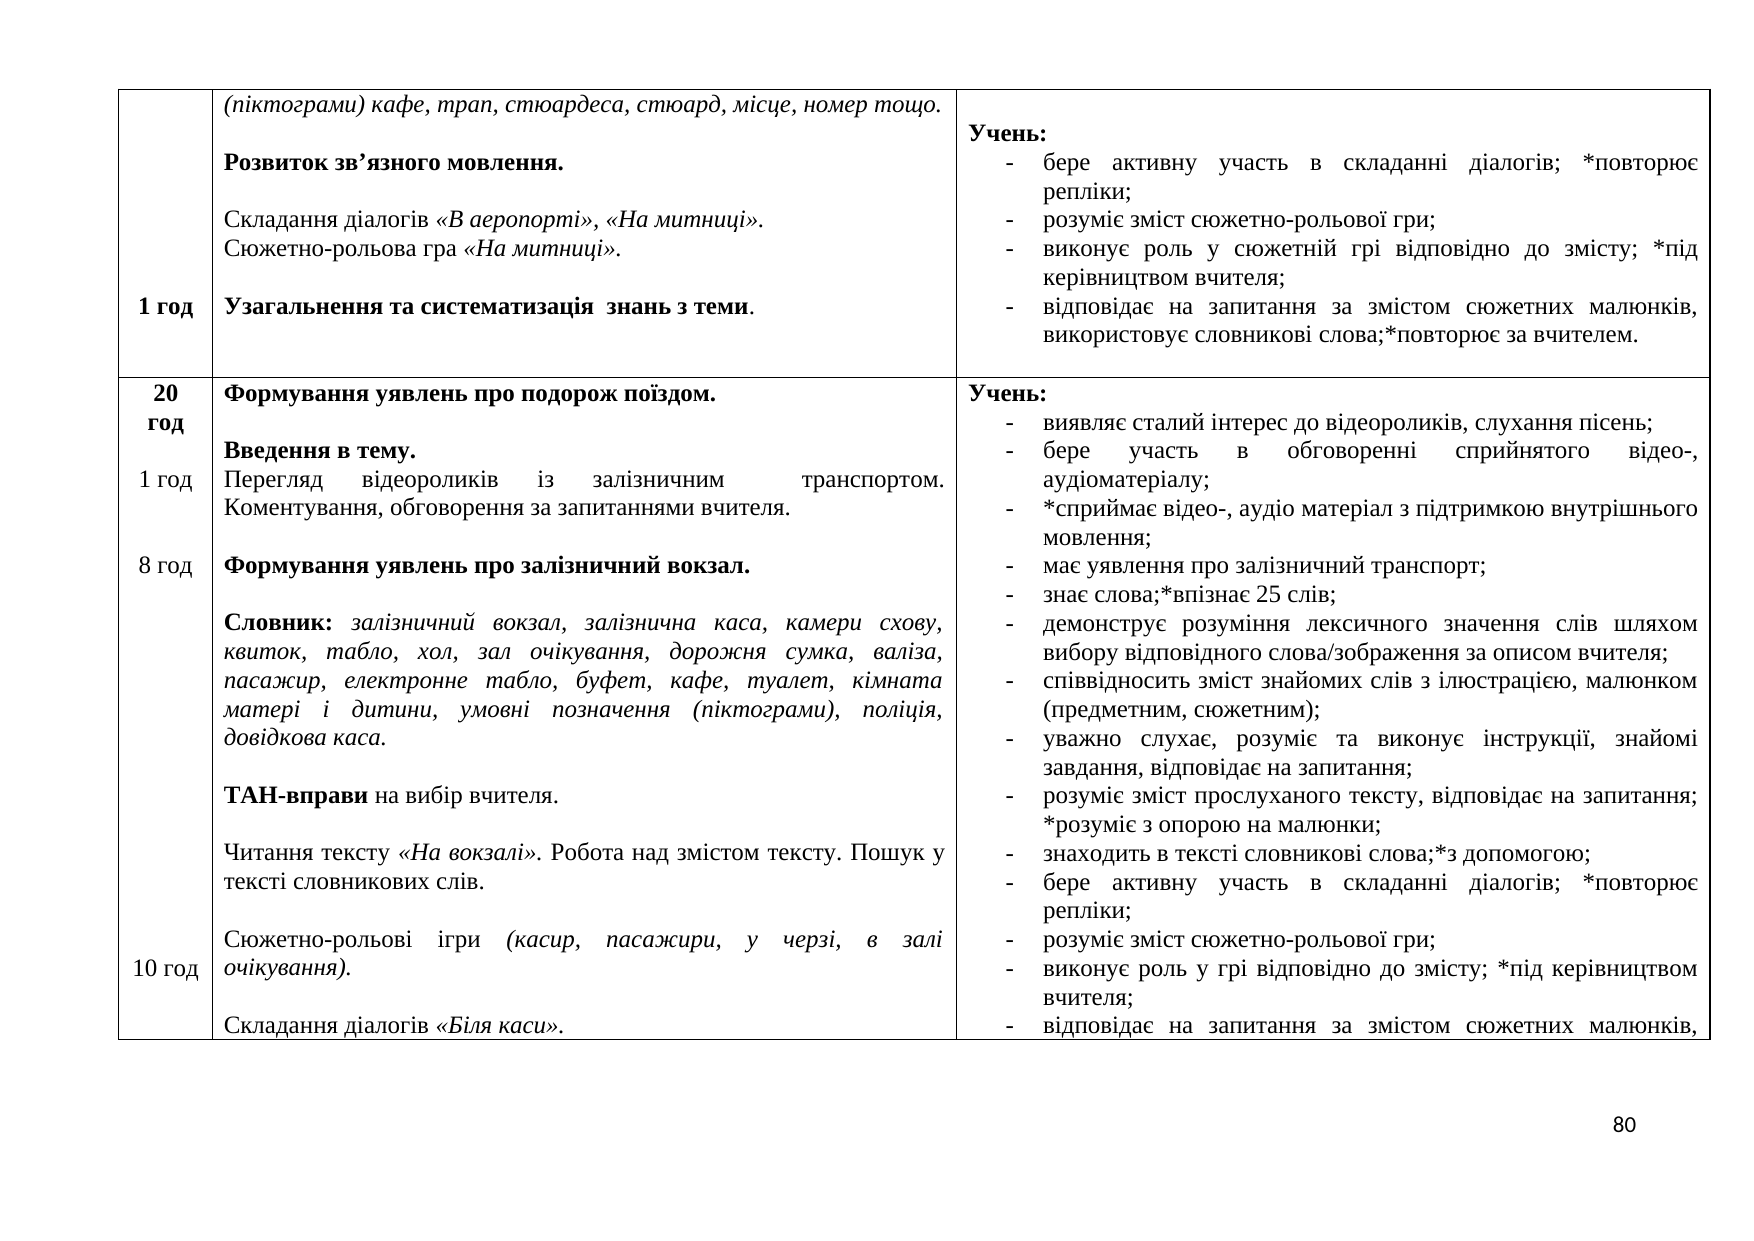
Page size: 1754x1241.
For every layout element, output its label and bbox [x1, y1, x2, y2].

table_cell [119, 90, 212, 377]
table_cell [119, 378, 212, 1039]
table_cell [213, 378, 956, 1039]
table_cell [957, 378, 1709, 1039]
table_cell [213, 90, 956, 377]
table_cell [957, 90, 1709, 377]
